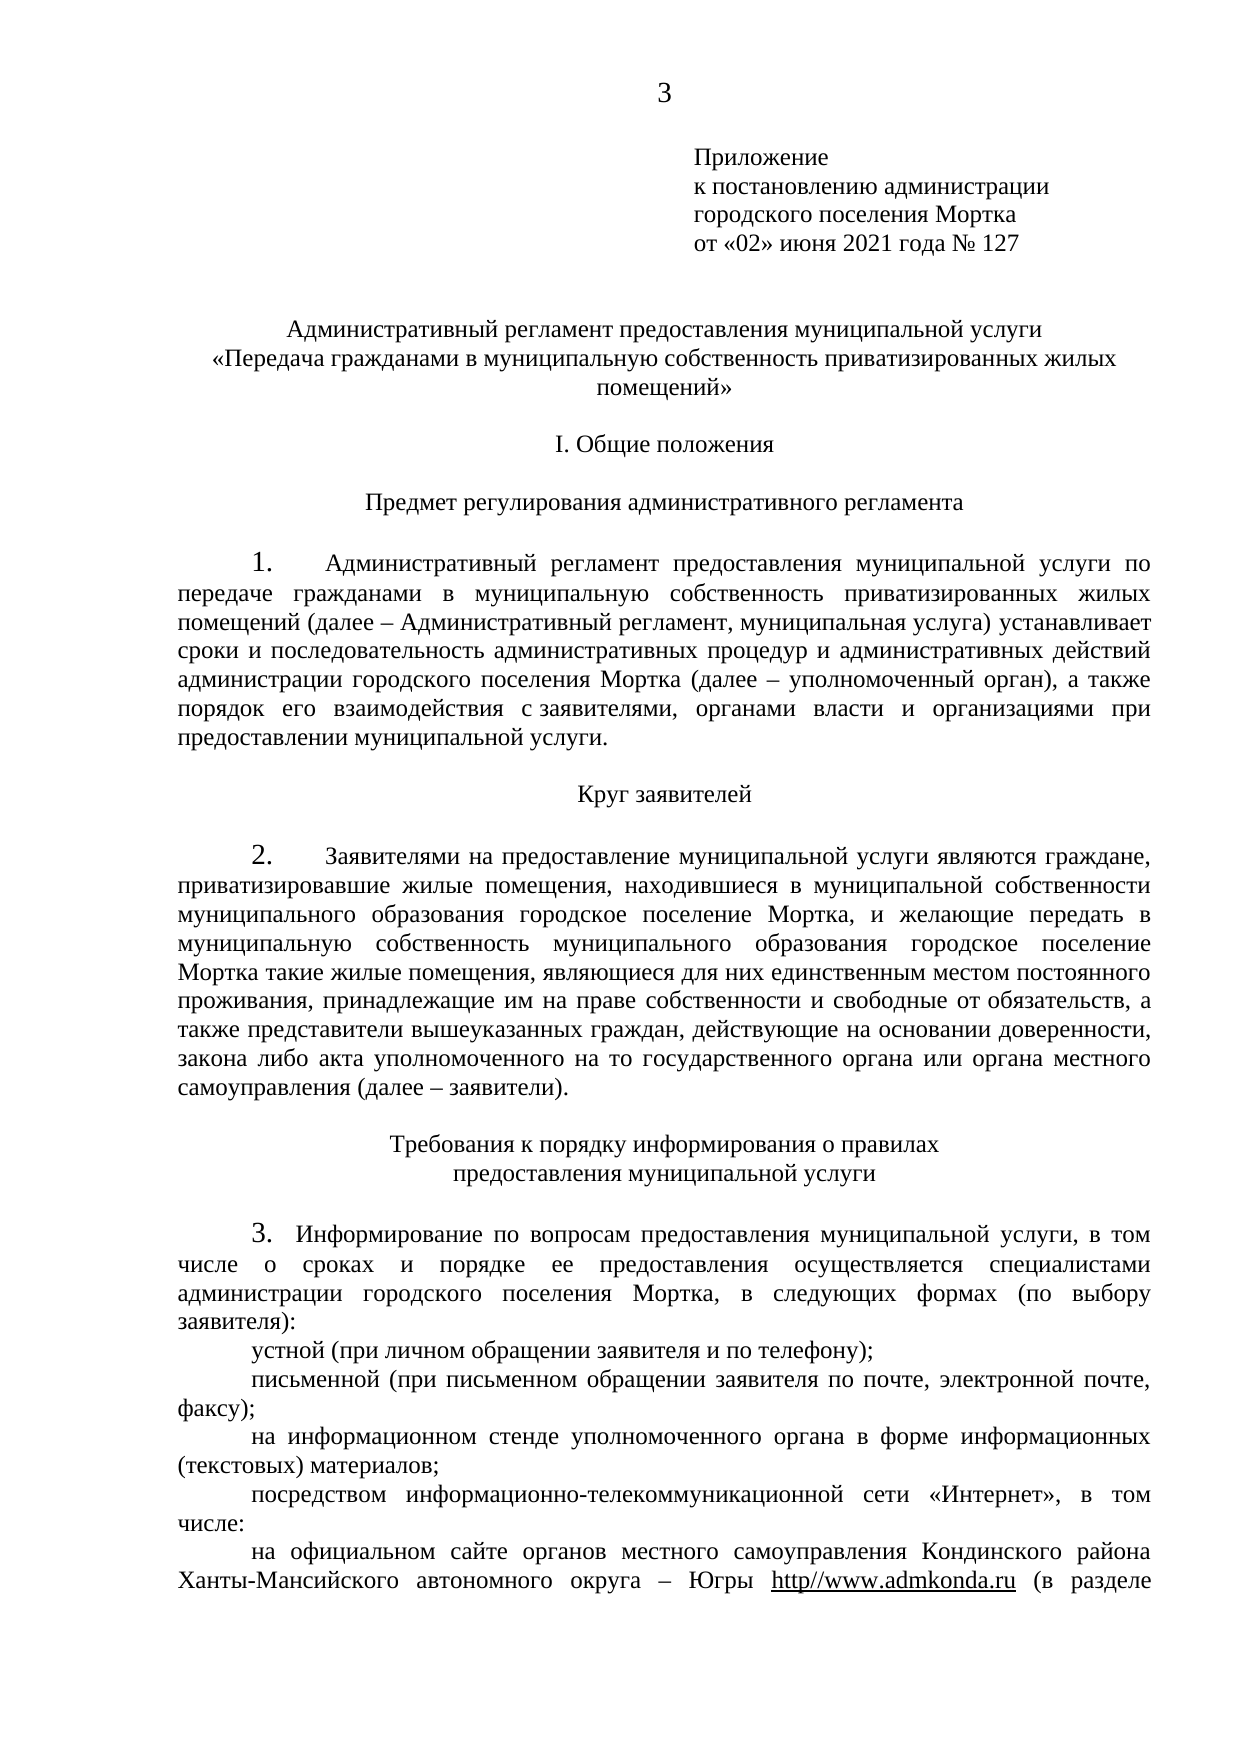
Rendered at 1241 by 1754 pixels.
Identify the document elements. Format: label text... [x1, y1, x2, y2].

text предоставления муниципальной услуги [177, 1158, 1152, 1187]
text Приложение [620, 142, 1152, 171]
text Круг заявителей [177, 779, 1152, 808]
list Информирование по вопросам предоставления муниципальной услуги, в том числе о сроках и порядке ее предоставления осуществляется специалистами администрации городского поселения Мортка, в следующих формах (по выбору заявителя): [177, 1215, 1152, 1335]
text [177, 1536, 1152, 1594]
text от «02» июня 2021 года № 127 [620, 228, 1152, 257]
text «Передача гражданами в муниципальную собственность приватизированных жилых помещений» [177, 343, 1152, 401]
list Заявителями на предоставление муниципальной услуги являются граждане, приватизировавшие жилые помещения, находившиеся в муниципальной собственности муниципального образования городское поселение Мортка, и желающие передать в муниципальную собственность муниципального образования городское поселение Мортка такие жилые помещения, являющиеся для них единственным местом постоянного проживания, принадлежащие им на праве собственности и свободные от обязательств, а также представители вышеуказанных граждан, действующие на основании доверенности, закона либо акта уполномоченного на то государственного органа или органа местного самоуправления (далее – заявители). [177, 837, 1152, 1100]
text устной (при личном обращении заявителя и по телефону); [177, 1335, 1152, 1364]
text письменной (при письменном обращении заявителя по почте, электронной почте, факсу); [177, 1364, 1152, 1421]
text на информационном стенде уполномоченного органа в форме информационных (текстовых) материалов; [177, 1421, 1152, 1479]
list Административный регламент предоставления муниципальной услуги по передаче гражданами в муниципальную собственность приватизированных жилых помещений (далее – Административный регламент, муниципальная услуга) устанавливает сроки и последовательность административных процедур и административных действий администрации городского поселения Мортка (далее – уполномоченный орган), а также порядок его взаимодействия с заявителями, органами власти и организациями при предоставлении муниципальной услуги. [177, 544, 1152, 751]
text городского поселения Мортка [620, 199, 1152, 228]
text Административный регламент предоставления муниципальной услуги [177, 314, 1152, 343]
text Требования к порядку информирования о правилах [177, 1129, 1152, 1158]
text I. Общие положения [177, 429, 1152, 458]
text к постановлению администрации [620, 171, 1152, 199]
text посредством информационно-телекоммуникационной сети «Интернет», в том числе: [177, 1479, 1152, 1536]
text Предмет регулирования административного регламента [177, 487, 1152, 516]
